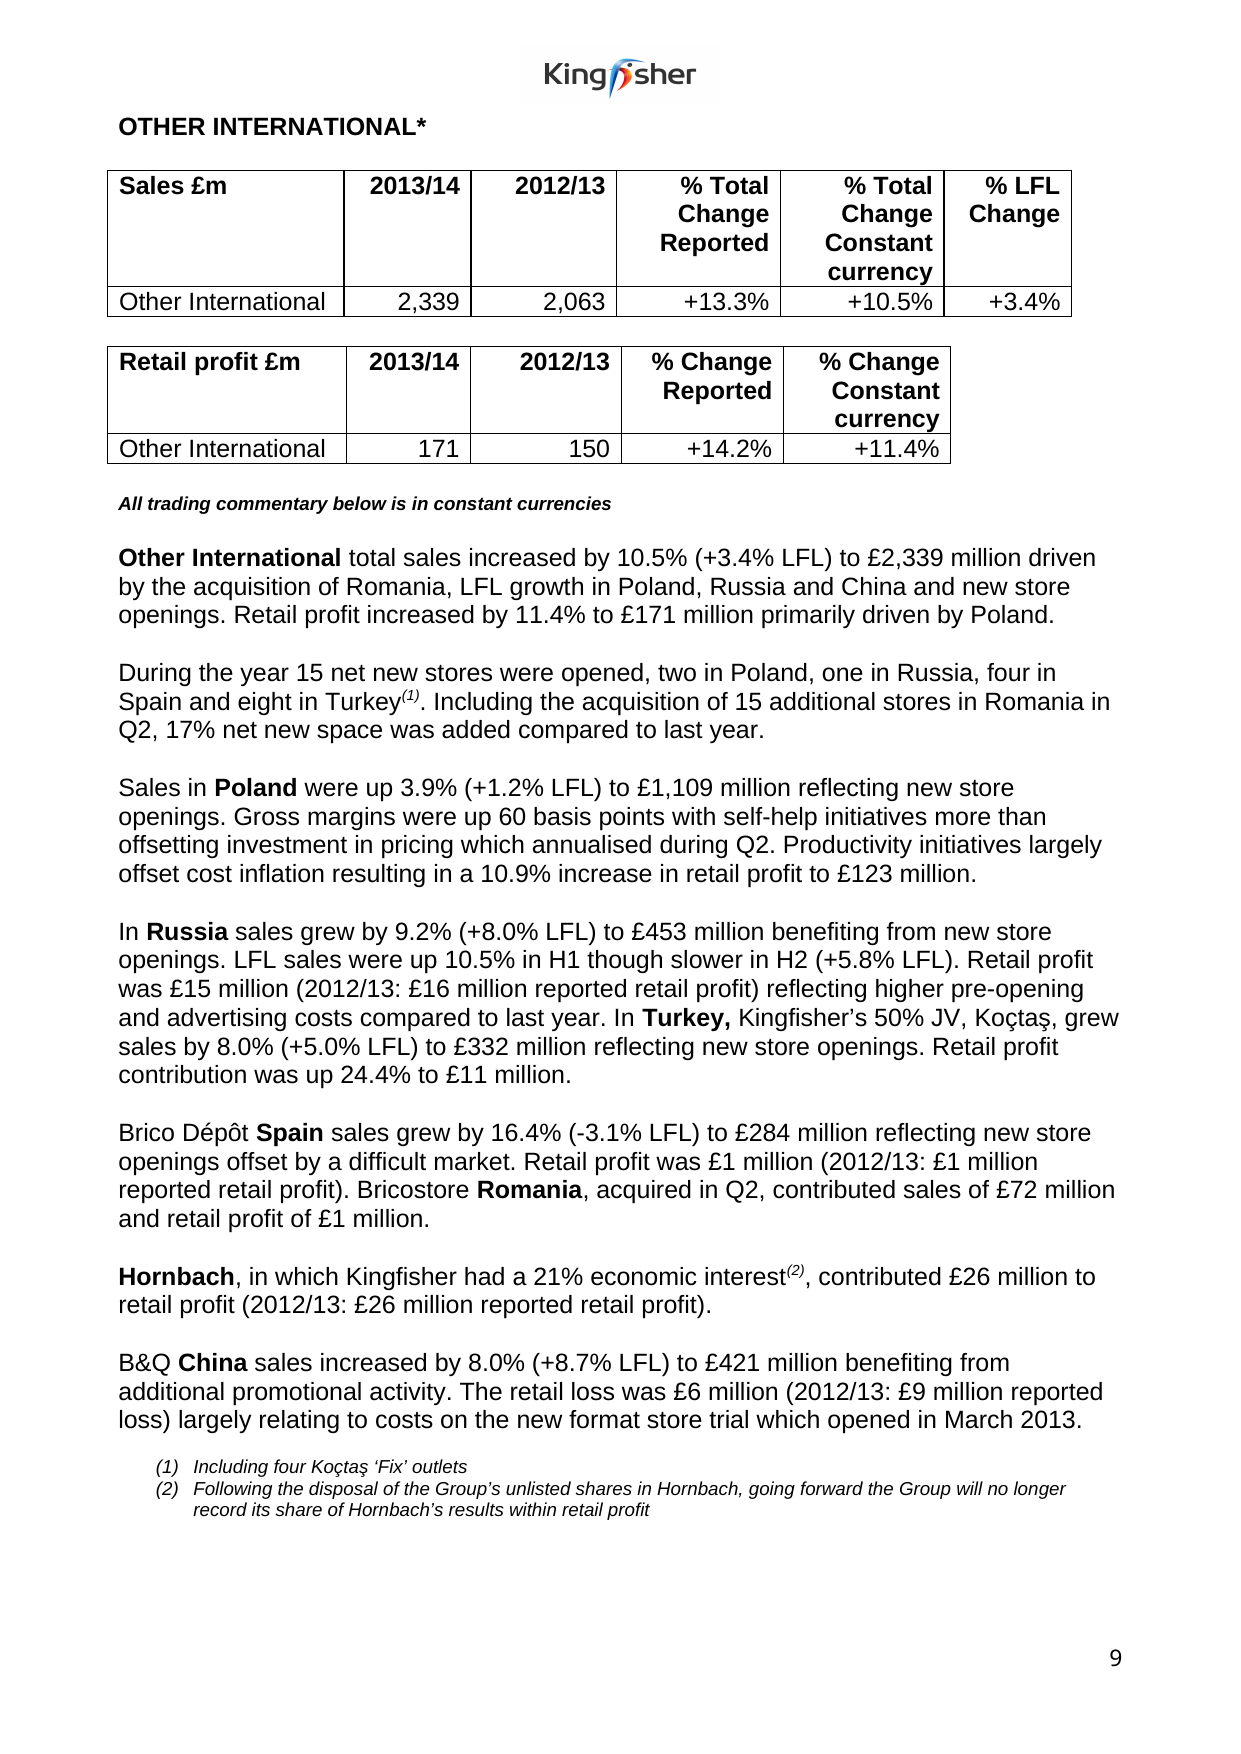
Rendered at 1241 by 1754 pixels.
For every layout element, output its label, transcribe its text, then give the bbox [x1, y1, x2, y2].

table_cell +3.4% [945, 287, 1071, 316]
table_header % Change Constant currency [784, 347, 950, 433]
text Other International total sales increased by 10.5% (+3.4% LFL) to £2,339 million driven by the acquisition of Romania, LFL growth in Poland, Russia and China and new store openings. Retail profit increased by 11.4% to £171 million primarily driven by Poland. [118, 543, 1122, 629]
table_cell 2,339 [345, 287, 470, 316]
table_cell +14.2% [622, 434, 783, 463]
text During the year 15 net new stores were opened, two in Poland, one in Russia, four in Spain and eight in Turkey(1). Including the acquisition of 15 additional stores in Romania in Q2, 17% net new space was added compared to last year. [118, 658, 1122, 744]
table_header % Total Change Reported [617, 171, 780, 286]
table_header 2012/13 [471, 347, 621, 433]
text Sales in Poland were up 3.9% (+1.2% LFL) to £1,109 million reflecting new store openings. Gross margins were up 60 basis points with self-help initiatives more than offsetting investment in pricing which annualised during Q2. Productivity initiatives largely offset cost inflation resulting in a 10.9% increase in retail profit to £123 million. [118, 773, 1122, 888]
text OTHER INTERNATIONAL* [118, 112, 1122, 141]
table_header 2012/13 [472, 171, 616, 286]
table_header Retail profit £m [108, 347, 346, 433]
table_cell Other International [108, 434, 346, 463]
list Including four Koçtaş ‘Fix’ outlets [156, 1456, 1122, 1477]
table_cell 171 [347, 434, 470, 463]
table_header 2013/14 [345, 171, 470, 286]
table_cell +13.3% [617, 287, 780, 316]
text B&Q China sales increased by 8.0% (+8.7% LFL) to £421 million benefiting from additional promotional activity. The retail loss was £6 million (2012/13: £9 million reported loss) largely relating to costs on the new format store trial which opened in March 2013. [118, 1348, 1122, 1434]
picture [520, 43, 720, 105]
table_cell +11.4% [784, 434, 950, 463]
table_cell +10.5% [781, 287, 943, 316]
list Following the disposal of the Group’s unlisted shares in Hornbach, going forward the Group will no longer record its share of Hornbach’s results within retail profit [156, 1477, 1122, 1521]
text All trading commentary below is in constant currencies [118, 493, 1122, 514]
table_header % Total Change Constant currency [781, 171, 943, 286]
text In Russia sales grew by 9.2% (+8.0% LFL) to £453 million benefiting from new store openings. LFL sales were up 10.5% in H1 though slower in H2 (+5.8% LFL). Retail profit was £15 million (2012/13: £16 million reported retail profit) reflecting higher pre-opening and advertising costs compared to last year. In Turkey, Kingfisher’s 50% JV, Koçtaş, grew sales by 8.0% (+5.0% LFL) to £332 million reflecting new store openings. Retail profit contribution was up 24.4% to £11 million. [118, 917, 1122, 1089]
table_header % Change Reported [622, 347, 783, 433]
table_header 2013/14 [347, 347, 470, 433]
table_cell 2,063 [472, 287, 616, 316]
table_cell Other International [108, 287, 343, 316]
text Hornbach, in which Kingfisher had a 21% economic interest(2), contributed £26 million to retail profit (2012/13: £26 million reported retail profit). [118, 1262, 1122, 1319]
table_header % LFL Change [945, 171, 1071, 286]
table_cell 150 [471, 434, 621, 463]
text Brico Dépôt Spain sales grew by 16.4% (-3.1% LFL) to £284 million reflecting new store openings offset by a difficult market. Retail profit was £1 million (2012/13: £1 million reported retail profit). Bricostore Romania, acquired in Q2, contributed sales of £72 million and retail profit of £1 million. [118, 1118, 1122, 1233]
table_header Sales £m [108, 171, 343, 286]
